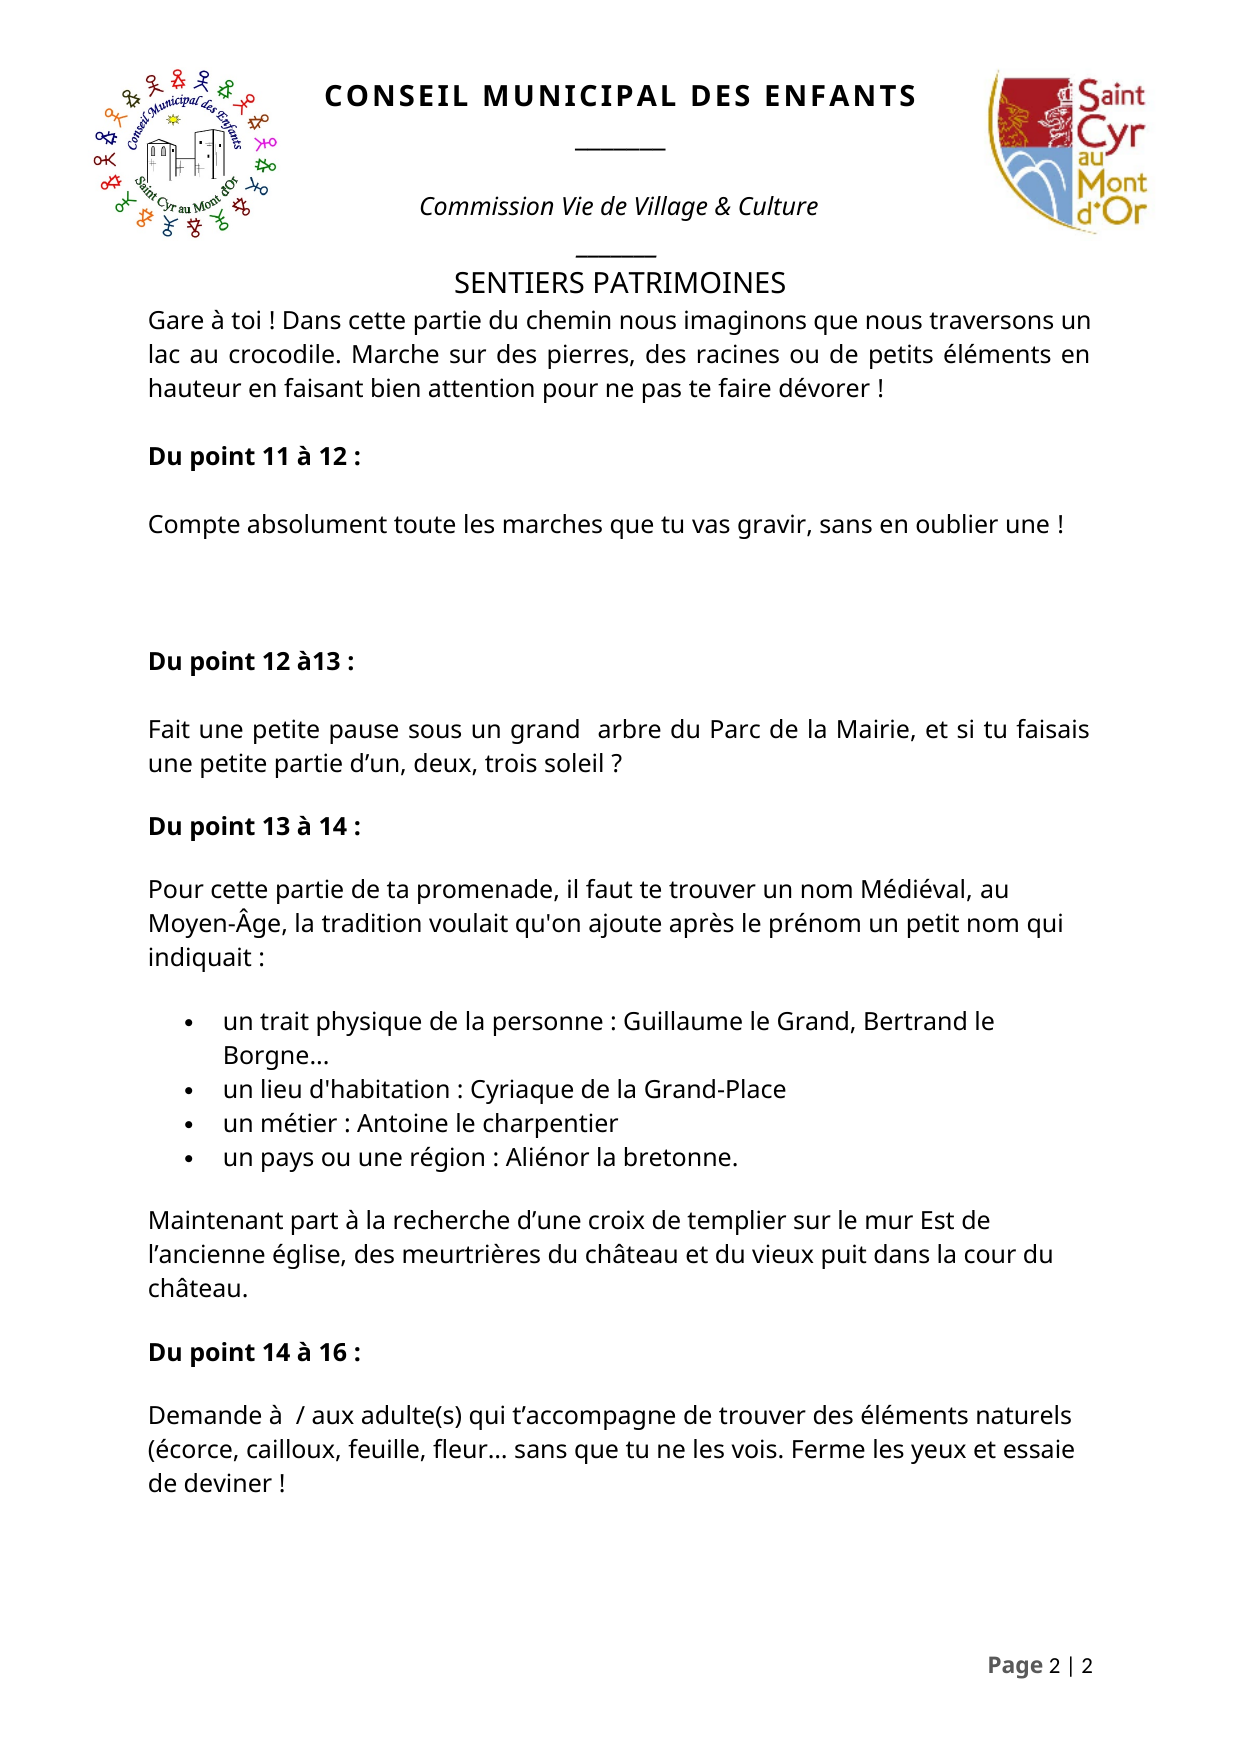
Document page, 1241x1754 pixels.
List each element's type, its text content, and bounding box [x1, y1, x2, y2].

text Du point 13 à 14 : [148, 809, 1092, 843]
text Gare à toi ! Dans cette partie du chemin nous imaginons que nous traversons un lac au crocodile. Marche sur des pierres, des racines ou de petits éléments en hauteur en faisant bien attention pour ne pas te faire dévorer ! [148, 148, 1092, 405]
list un métier : Antoine le charpentier [185, 1106, 1092, 1139]
list un pays ou une région : Aliénor la bretonne. [185, 1139, 1092, 1174]
text Compte absolument toute les marches que tu vas gravir, sans en oublier une ! [148, 507, 1092, 541]
text Fait une petite pause sous un grand arbre du Parc de la Mairie, et si tu faisais une petite partie d’un, deux, trois soleil ? [148, 711, 1092, 779]
picture [982, 66, 1163, 241]
text Pour cette partie de ta promenade, il faut te trouver un nom Médiéval, au Moyen-Âge, la tradition voulait qu'on ajoute après le prénom un petit nom qui indiquait : [148, 872, 1092, 974]
list un trait physique de la personne : Guillaume le Grand, Bertrand le Borgne... [185, 1003, 1092, 1071]
text Du point 11 à 12 : [148, 439, 1092, 473]
text Maintenant part à la recherche d’une croix de templier sur le mur Est de l’ancienne église, des meurtrières du château et du vieux puit dans la cour du château. [148, 1203, 1092, 1305]
picture [87, 67, 289, 241]
text Du point 14 à 16 : [148, 1334, 1092, 1368]
list un lieu d'habitation : Cyriaque de la Grand-Place [185, 1071, 1092, 1106]
text Demande à / aux adulte(s) qui t’accompagne de trouver des éléments naturels (écorce, cailloux, feuille, fleur… sans que tu ne les vois. Ferme les yeux et essaie de deviner ! [148, 1397, 1092, 1499]
text Du point 12 à13 : [148, 643, 1092, 677]
